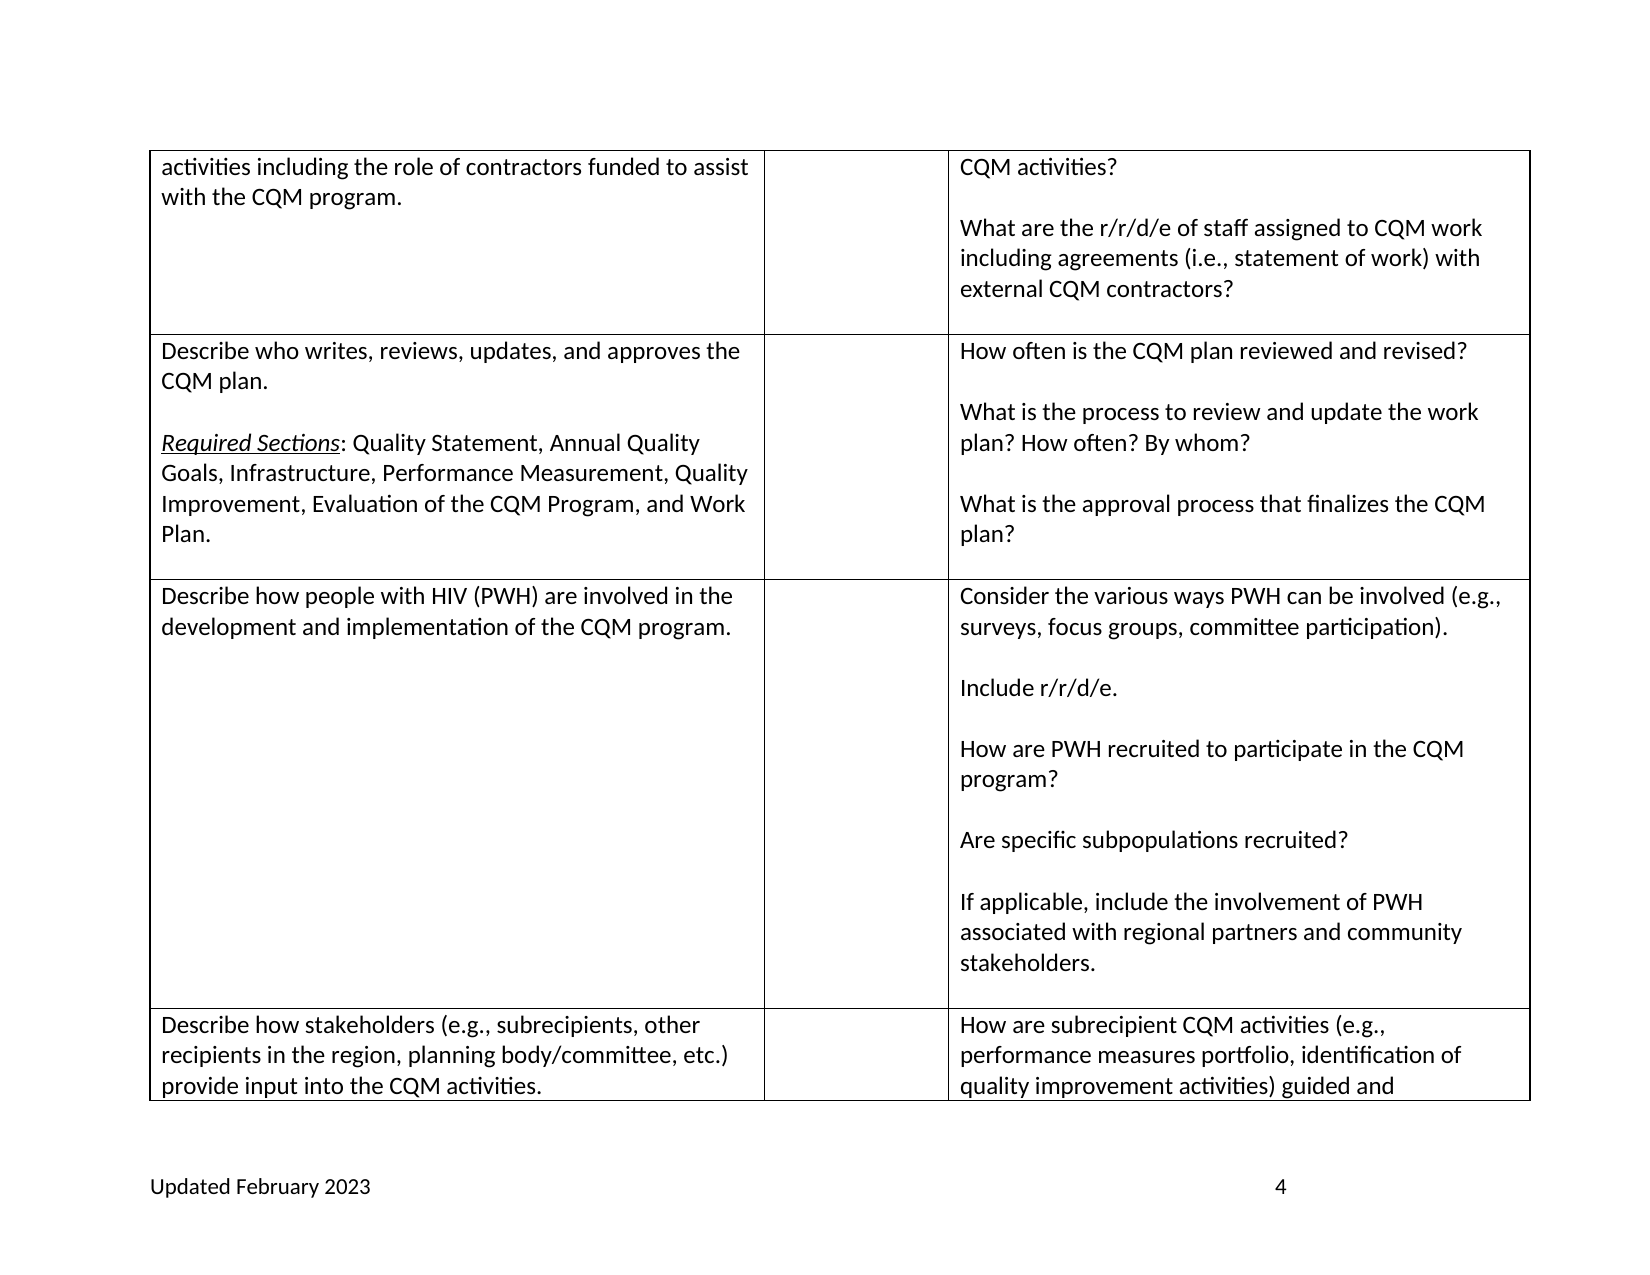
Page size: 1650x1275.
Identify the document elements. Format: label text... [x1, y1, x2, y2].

table_cell [765, 335, 948, 579]
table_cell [949, 1009, 1529, 1100]
table_cell Describe who writes, reviews, updates, and approves the CQM plan. Required Sections: Quality Statement, Annual Quality Goals, Infrastructure, Performance Measurement, Quality Improvement, Evaluation of the CQM Program, and Work Plan. [151, 335, 764, 579]
table_cell Consider the various ways PWH can be involved (e.g., surveys, focus groups, committee participation). Include r/r/d/e. How are PWH recruited to participate in the CQM program? Are specific subpopulations recruited? If applicable, include the involvement of PWH associated with regional partners and community stakeholders. [949, 580, 1529, 1008]
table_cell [949, 151, 1529, 334]
table_cell [765, 151, 948, 334]
table_cell Describe how people with HIV (PWH) are involved in the development and implementation of the CQM program. [151, 580, 764, 1008]
table_cell How often is the CQM plan reviewed and revised? What is the process to review and update the work plan? How often? By whom? What is the approval process that finalizes the CQM plan? [949, 335, 1529, 579]
table_cell [765, 580, 948, 1008]
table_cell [151, 1009, 764, 1100]
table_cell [151, 151, 764, 334]
table_cell [765, 1009, 948, 1100]
